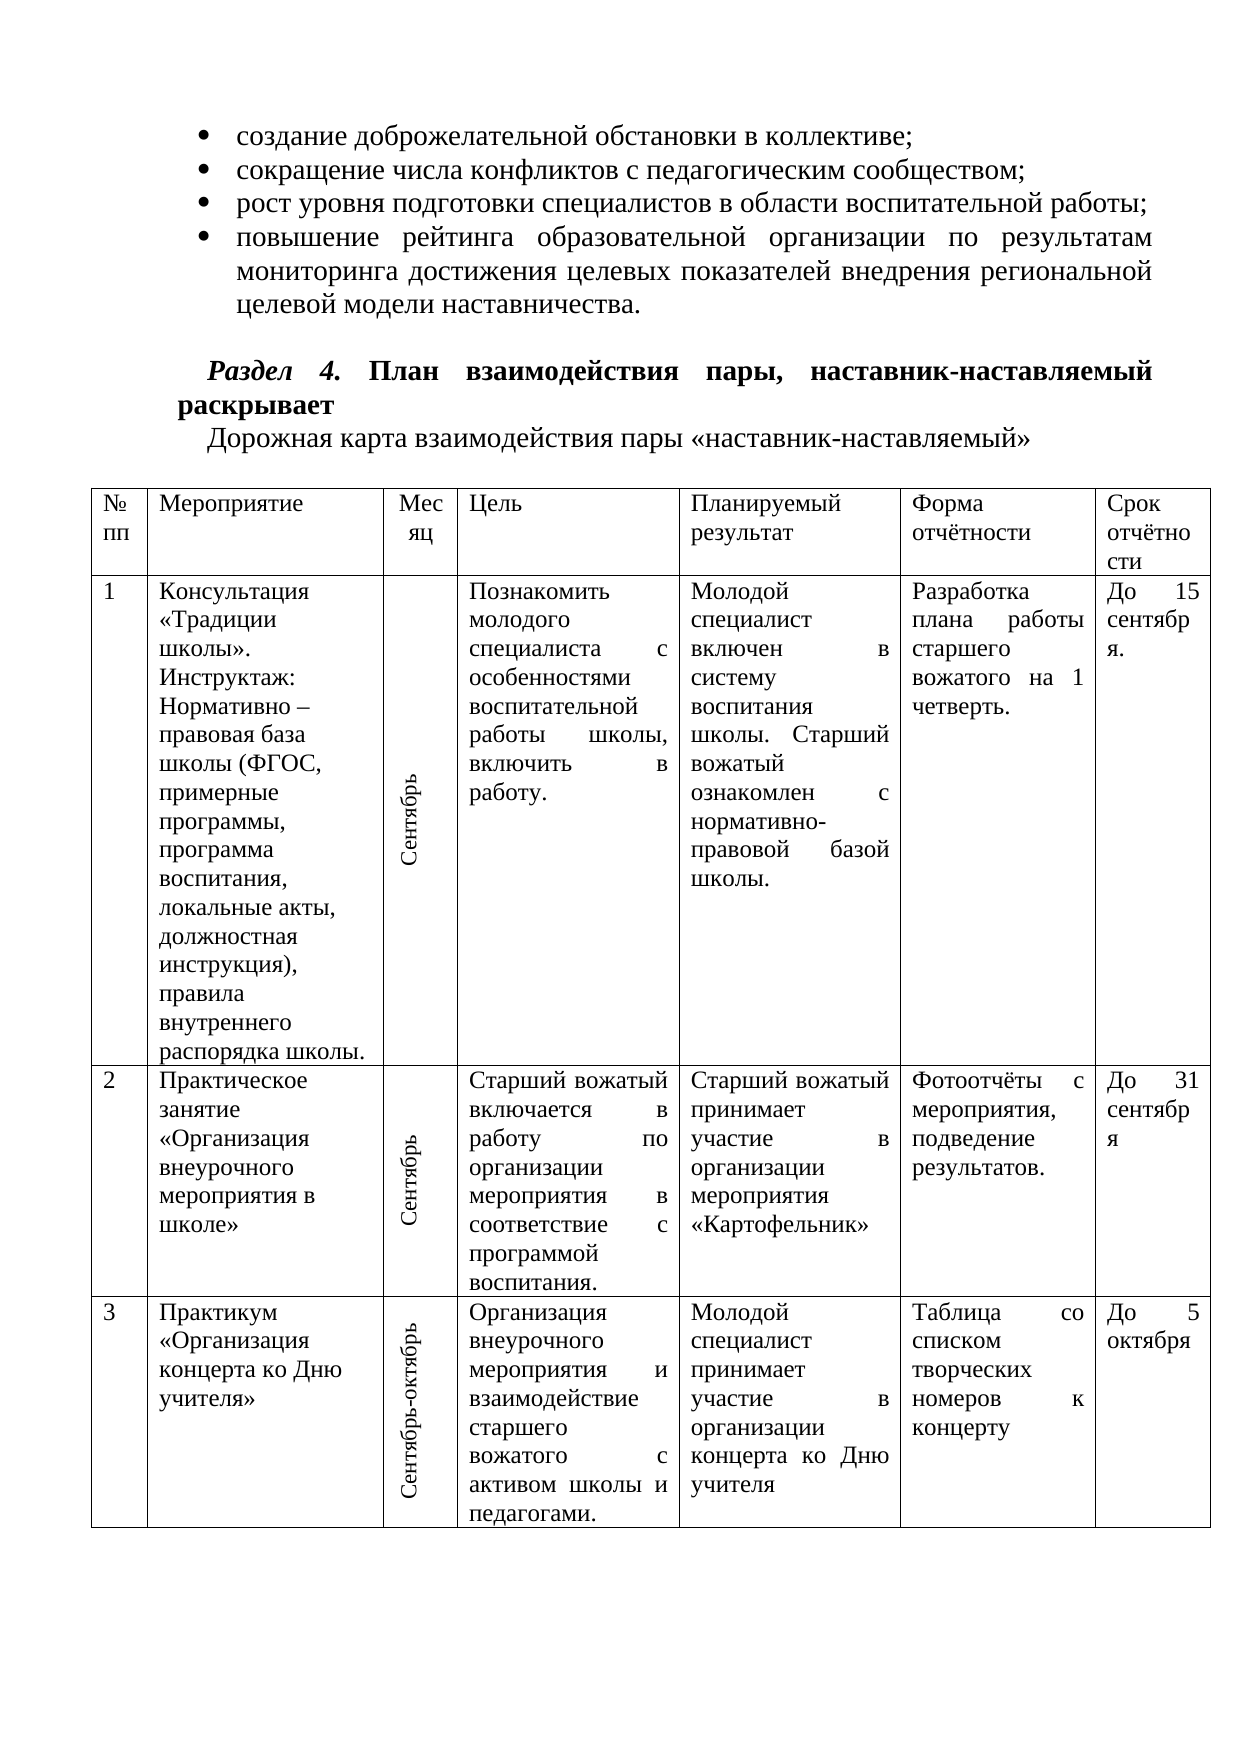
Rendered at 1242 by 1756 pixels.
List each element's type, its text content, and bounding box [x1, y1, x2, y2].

table_cell До 5 октября [1096, 1297, 1210, 1527]
text Раздел 4. План взаимодействия пары, наставник-наставляемый раскрывает [177, 353, 1153, 420]
table_cell Познакомить молодого специалиста с особенностями воспитательной работы школы, включить в работу. [458, 576, 679, 1064]
list сокращение числа конфликтов с педагогическим сообществом; [199, 152, 1153, 185]
table_cell Сентябрь-октябрь [384, 1297, 457, 1527]
table_cell До 15 сентября. [1096, 576, 1210, 1064]
table_cell 2 [92, 1066, 147, 1296]
table_cell Организация внеурочного мероприятия и взаимодействие старшего вожатого с активом школы и педагогами. [458, 1297, 679, 1527]
table_cell Практическое занятие «Организация внеурочного мероприятия в школе» [148, 1066, 383, 1296]
table_cell Фотоотчёты с мероприятия, подведение результатов. [901, 1066, 1095, 1296]
table_cell Таблица со списком творческих номеров к концерту [901, 1297, 1095, 1527]
text Дорожная карта взаимодействия пары «наставник-наставляемый» [177, 420, 1153, 454]
table_header Цель [458, 489, 679, 575]
table_cell Сентябрь [384, 1066, 457, 1296]
table_cell Молодой специалист включен в систему воспитания школы. Старший вожатый ознакомлен с нормативно-правовой базой школы. [680, 576, 900, 1064]
table_cell Консультация «Традиции школы». Инструктаж: Нормативно – правовая база школы (ФГОС, примерные программы, программа воспитания, локальные акты, должностная инструкция), правила внутреннего распорядка школы. [148, 576, 383, 1064]
table_header Срок отчётности [1096, 489, 1210, 575]
table_cell Разработка плана работы старшего вожатого на 1 четверть. [901, 576, 1095, 1064]
table_cell Практикум «Организация концерта ко Дню учителя» [148, 1297, 383, 1527]
table_cell Молодой специалист принимает участие в организации концерта ко Дню учителя [680, 1297, 900, 1527]
table_header Планируемый результат [680, 489, 900, 575]
table_header Месяц [384, 489, 457, 575]
table_cell 3 [92, 1297, 147, 1527]
table_cell До 31 сентября [1096, 1066, 1210, 1296]
table_cell Сентябрь [384, 576, 457, 1064]
table_header Мероприятие [148, 489, 383, 575]
list рост уровня подготовки специалистов в области воспитательной работы; [199, 185, 1153, 219]
table_header Форма отчётности [901, 489, 1095, 575]
table_cell 1 [92, 576, 147, 1064]
table_header №пп [92, 489, 147, 575]
list повышение рейтинга образовательной организации по результатам мониторинга достижения целевых показателей внедрения региональной целевой модели наставничества. [199, 219, 1153, 320]
list создание доброжелательной обстановки в коллективе; [199, 118, 1153, 152]
table_cell Старший вожатый включается в работу по организации мероприятия в соответствие с программой воспитания. [458, 1066, 679, 1296]
table_cell Старший вожатый принимает участие в организации мероприятия «Картофельник» [680, 1066, 900, 1296]
